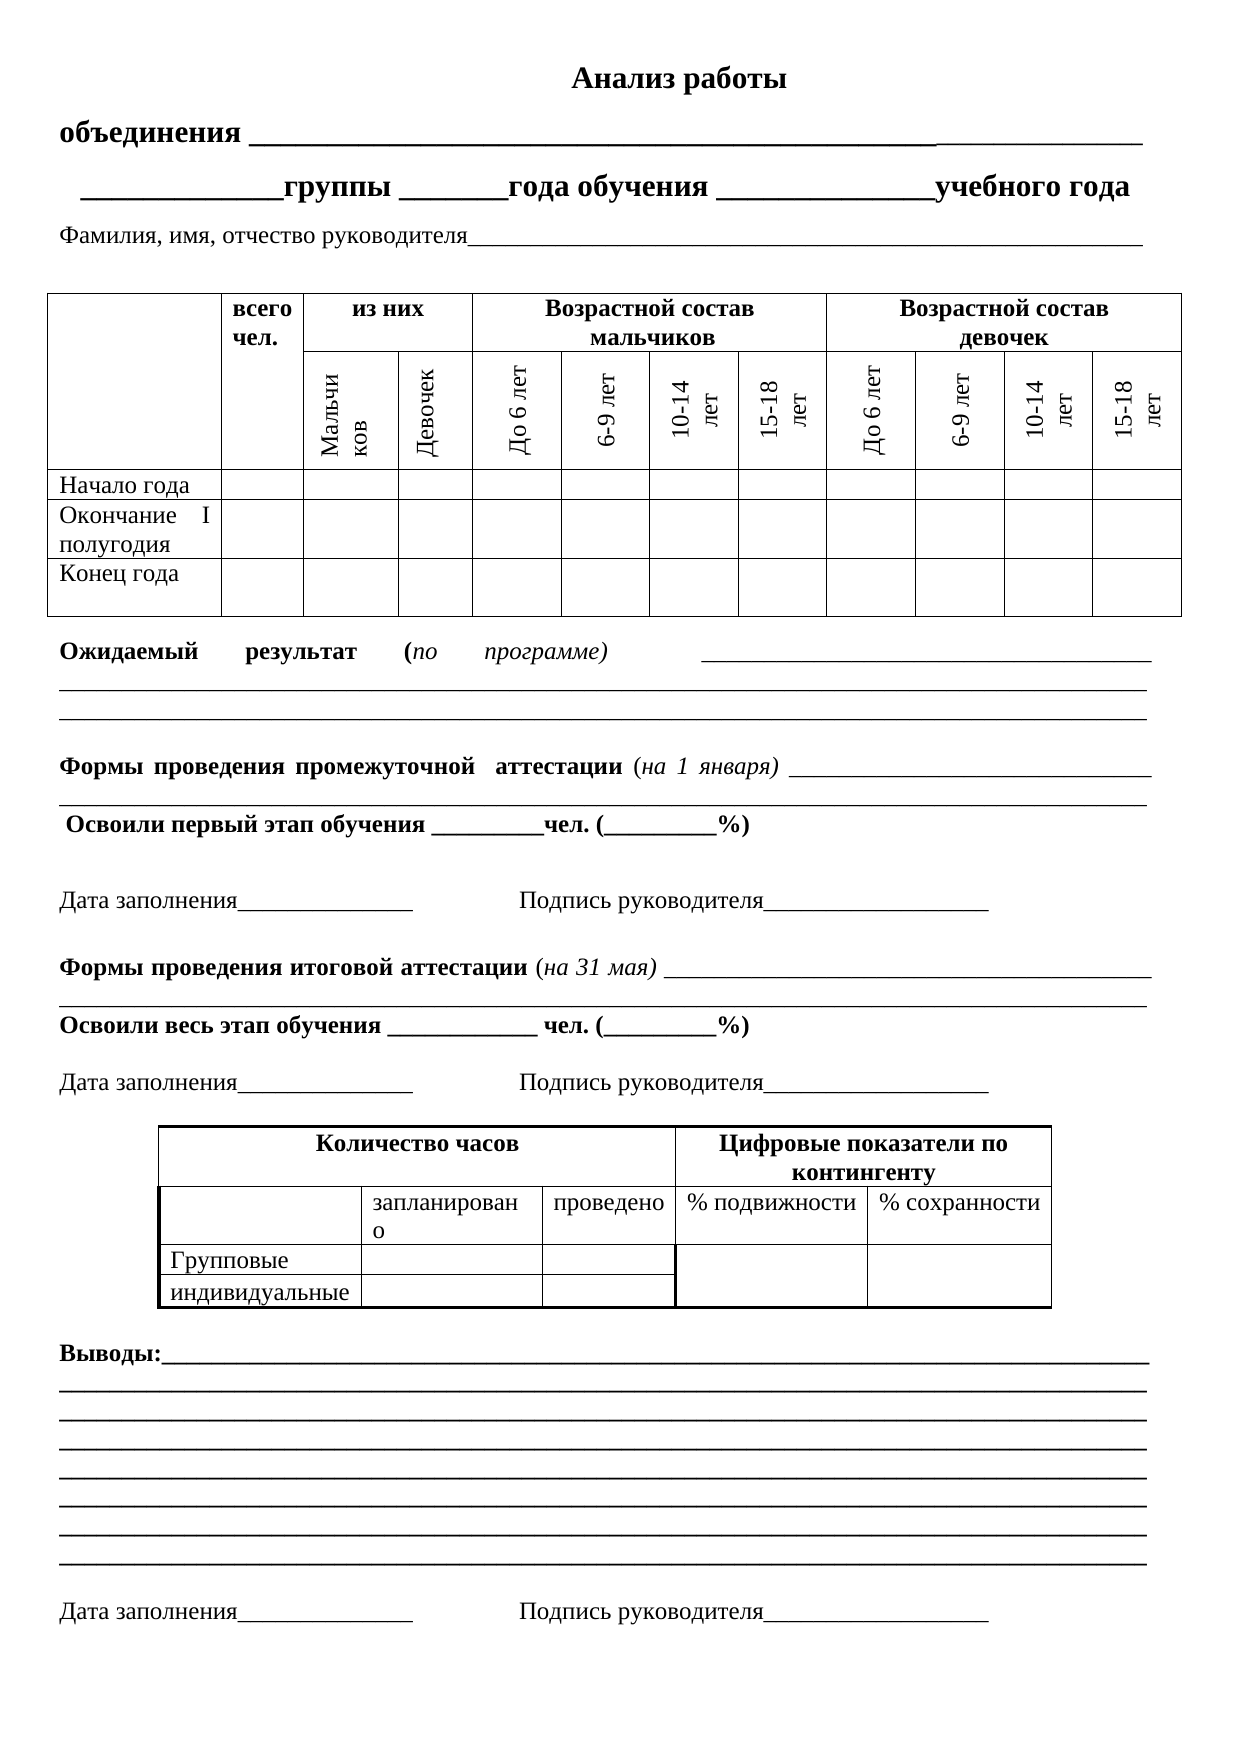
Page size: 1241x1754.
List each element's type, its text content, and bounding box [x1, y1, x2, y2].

table_cell До 6 лет [827, 352, 915, 469]
table_header [48, 294, 221, 469]
text Дата заполнения______________ Подпись руководителя__________________ [59, 885, 1152, 914]
table_cell [222, 559, 303, 616]
text Формы проведения промежуточной аттестации (на 1 января) _____________________________ _______________________________________________________________________________________ [59, 751, 1152, 809]
table_cell Конец года [48, 559, 221, 616]
text ______________________________________________________________________________________________________________________________________________________________________________ [59, 1510, 1152, 1568]
table_cell [473, 470, 561, 499]
table_cell запланировано [362, 1187, 542, 1244]
table_cell 6-9 лет [562, 352, 649, 469]
table_cell [399, 559, 472, 616]
table_cell % подвижности [676, 1187, 867, 1244]
table_cell [1005, 470, 1092, 499]
table_cell [473, 500, 561, 557]
table_cell [362, 1275, 542, 1306]
table_cell [562, 559, 649, 616]
table_cell Девочек [399, 352, 472, 469]
table_cell [916, 470, 1004, 499]
text Фамилия, имя, отчество руководителя______________________________________________________ [59, 221, 1152, 249]
table_cell [161, 1187, 361, 1244]
text _______________________________________________________________________________________ _______________________________________________________________________________________ [59, 1453, 1152, 1510]
table_cell [868, 1245, 1051, 1306]
table_cell [1093, 500, 1181, 557]
table_cell [916, 559, 1004, 616]
table_cell [827, 559, 915, 616]
table_cell [399, 470, 472, 499]
table_cell индивидуальные [161, 1275, 361, 1306]
table_cell Начало года [48, 470, 221, 499]
table_cell [222, 470, 303, 499]
table_cell [1005, 500, 1092, 557]
table_header Возрастной состав мальчиков [473, 294, 826, 351]
table_cell [304, 470, 398, 499]
table_cell [677, 1245, 867, 1306]
table_cell [304, 500, 398, 557]
table_header всего чел. [222, 294, 303, 469]
table_cell [562, 500, 649, 557]
table_cell [739, 500, 826, 557]
table_header Количество часов [159, 1128, 675, 1186]
table_cell [543, 1245, 674, 1274]
table_cell [362, 1245, 542, 1274]
table_cell [1093, 470, 1181, 499]
table_cell [304, 559, 398, 616]
text Дата заполнения______________ Подпись руководителя__________________ [59, 1596, 1152, 1625]
table_cell До 6 лет [473, 352, 561, 469]
table_cell [1093, 559, 1181, 616]
table_cell 6-9 лет [916, 352, 1004, 469]
table_cell [562, 470, 649, 499]
table_cell [543, 1275, 674, 1306]
text _____________группы _______года обучения ______________учебного года [59, 167, 1152, 203]
table_cell Групповые [161, 1245, 361, 1274]
table_header Возрастной состав девочек [827, 294, 1181, 351]
table_cell [827, 470, 915, 499]
table_cell [827, 500, 915, 557]
text Выводы:_______________________________________________________________________________ _______________________________________________________________________________________ _______________________________________________________________________________________ _______________________________________________________________________________________ [59, 1338, 1152, 1453]
table_cell [916, 500, 1004, 557]
table_header Цифровые показатели по контингенту [676, 1128, 1051, 1186]
table_cell [399, 500, 472, 557]
table_cell [650, 500, 738, 557]
text Ожидаемый результат (по программе) ____________________________________ _______________________________________________________________________________________ [59, 636, 1152, 694]
table_cell [739, 470, 826, 499]
table_cell [650, 559, 738, 616]
table_cell 15-18 лет [739, 352, 826, 469]
table_cell 10-14 лет [650, 352, 738, 469]
table_cell проведено [543, 1187, 675, 1244]
table_cell 15-18 лет [1093, 352, 1181, 469]
table_header из них [304, 294, 472, 351]
table_cell 10-14 лет [1005, 352, 1092, 469]
table_cell [222, 500, 303, 557]
text _______________________________________________________________________________________ [59, 694, 1152, 722]
table_cell Окончание I полугодия [48, 500, 221, 557]
table_cell Мальчиков [304, 352, 398, 469]
text Освоили весь этап обучения ____________ чел. (_________%) [59, 1010, 1152, 1039]
table_cell [650, 470, 738, 499]
table_cell [1005, 559, 1092, 616]
text объединения ______________________________________________________________ [59, 113, 1152, 149]
text Анализ работы [207, 59, 1152, 95]
text Освоили первый этап обучения _________чел. (_________%) [59, 809, 1152, 837]
table_cell [473, 559, 561, 616]
table_cell [739, 559, 826, 616]
text Дата заполнения______________ Подпись руководителя__________________ [59, 1067, 1152, 1096]
table_cell % сохранности [868, 1187, 1051, 1244]
text Формы проведения итоговой аттестации (на 31 мая) _______________________________________ _______________________________________________________________________________________ [59, 952, 1152, 1010]
